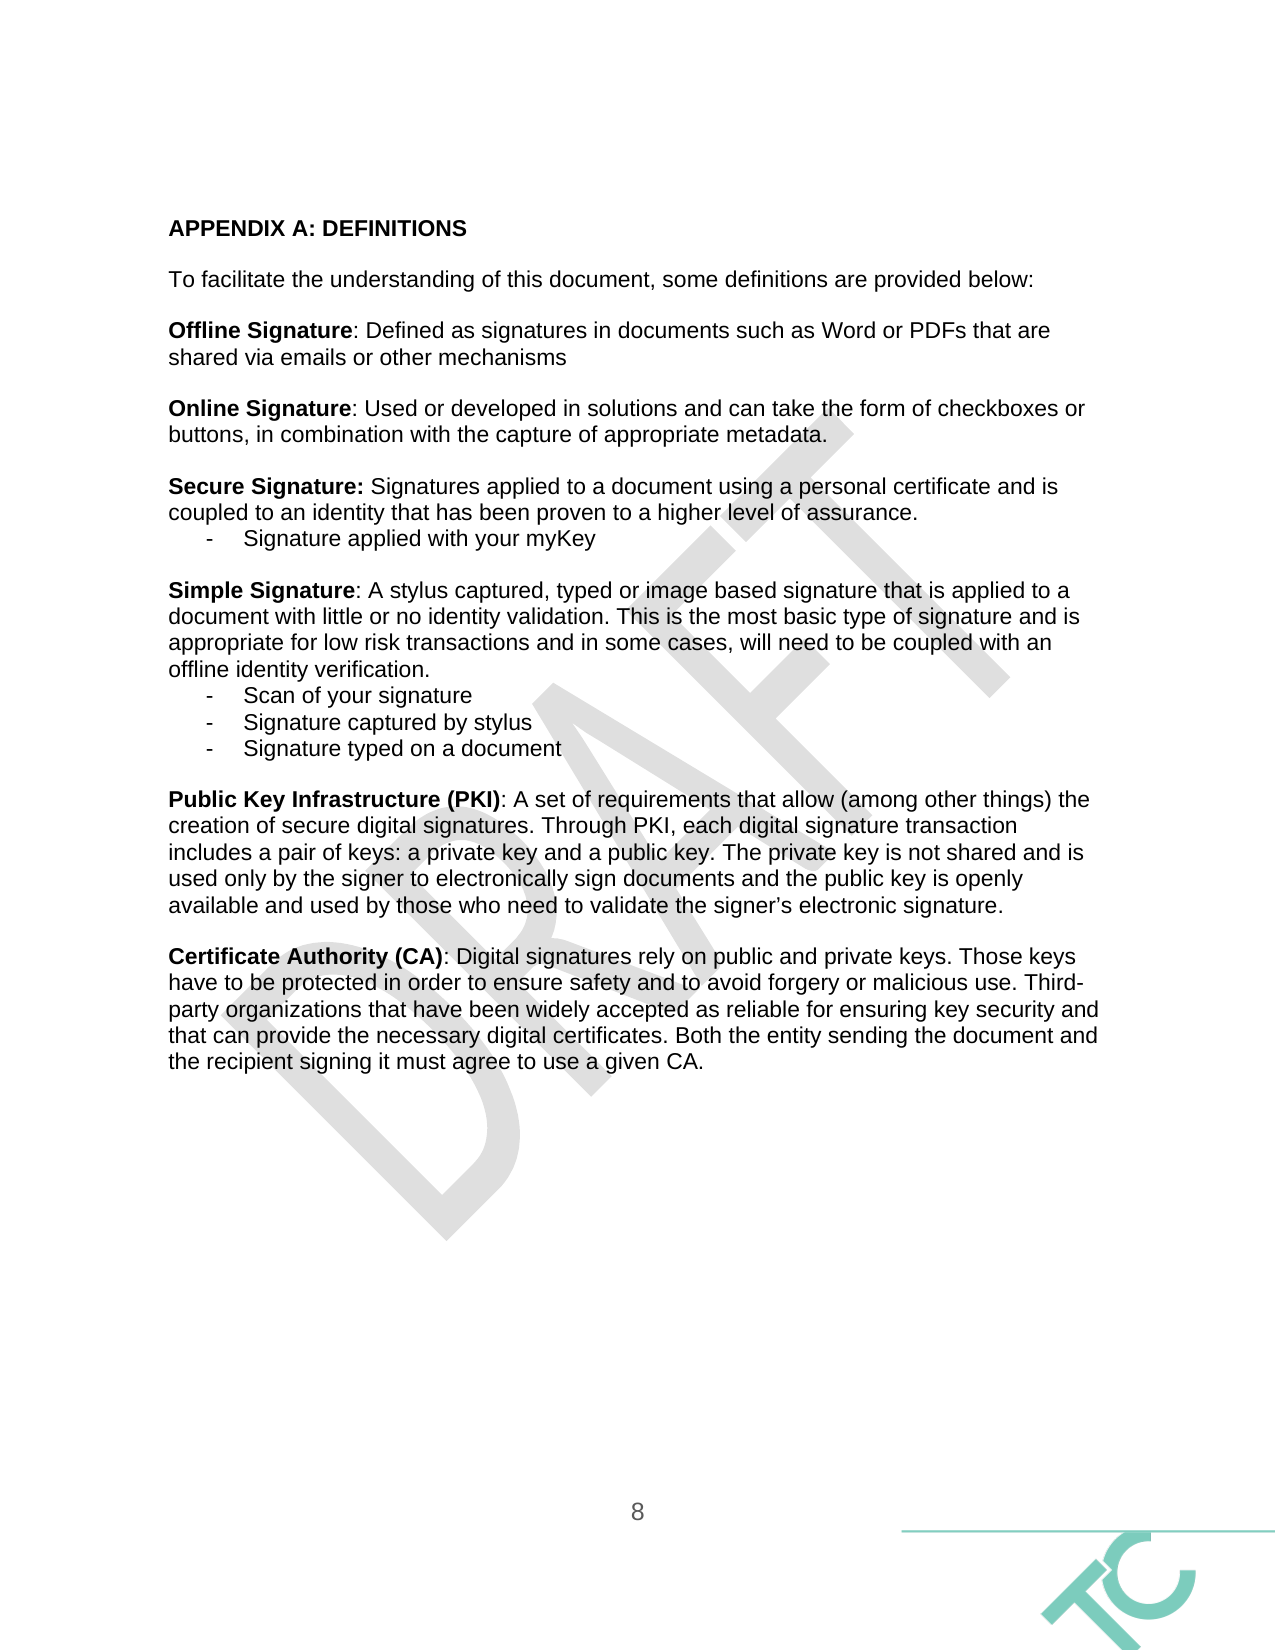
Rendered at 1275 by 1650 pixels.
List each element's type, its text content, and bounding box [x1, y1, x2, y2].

text Secure Signature: Signatures applied to a document using a personal certificate and is coupled to an identity that has been proven to a higher level of assurance. [168, 473, 1107, 525]
list Scan of your signature [206, 682, 1107, 708]
text Online Signature: Used or developed in solutions and can take the form of checkboxes or buttons, in combination with the capture of appropriate metadata. [168, 395, 1107, 448]
picture [0, 0, 1275, 1650]
text To facilitate the understanding of this document, some definitions are provided below: [168, 266, 1107, 292]
list Signature captured by stylus [206, 708, 1107, 735]
subtitle APPENDIX A: Definitions [168, 214, 1107, 241]
text Simple Signature: A stylus captured, typed or image based signature that is applied to a document with little or no identity validation. This is the most basic type of signature and is appropriate for low risk transactions and in some cases, will need to be coupled with an offline identity verification. [168, 577, 1107, 682]
list Signature applied with your myKey [206, 525, 1107, 552]
text Public Key Infrastructure (PKI): A set of requirements that allow (among other things) the creation of secure digital signatures. Through PKI, each digital signature transaction includes a pair of keys: a private key and a public key. The private key is not shared and is used only by the signer to electronically sign documents and the public key is openly available and used by those who need to validate the signer’s electronic signature. [168, 786, 1107, 918]
text Offline Signature: Defined as signatures in documents such as Word or PDFs that are shared via emails or other mechanisms [168, 317, 1107, 370]
list Signature typed on a document [206, 735, 1107, 761]
text Certificate Authority (CA): Digital signatures rely on public and private keys. Those keys have to be protected in order to ensure safety and to avoid forgery or malicious use. Third-party organizations that have been widely accepted as reliable for ensuring key security and that can provide the necessary digital certificates. Both the entity sending the document and the recipient signing it must agree to use a given CA. [168, 943, 1107, 1075]
